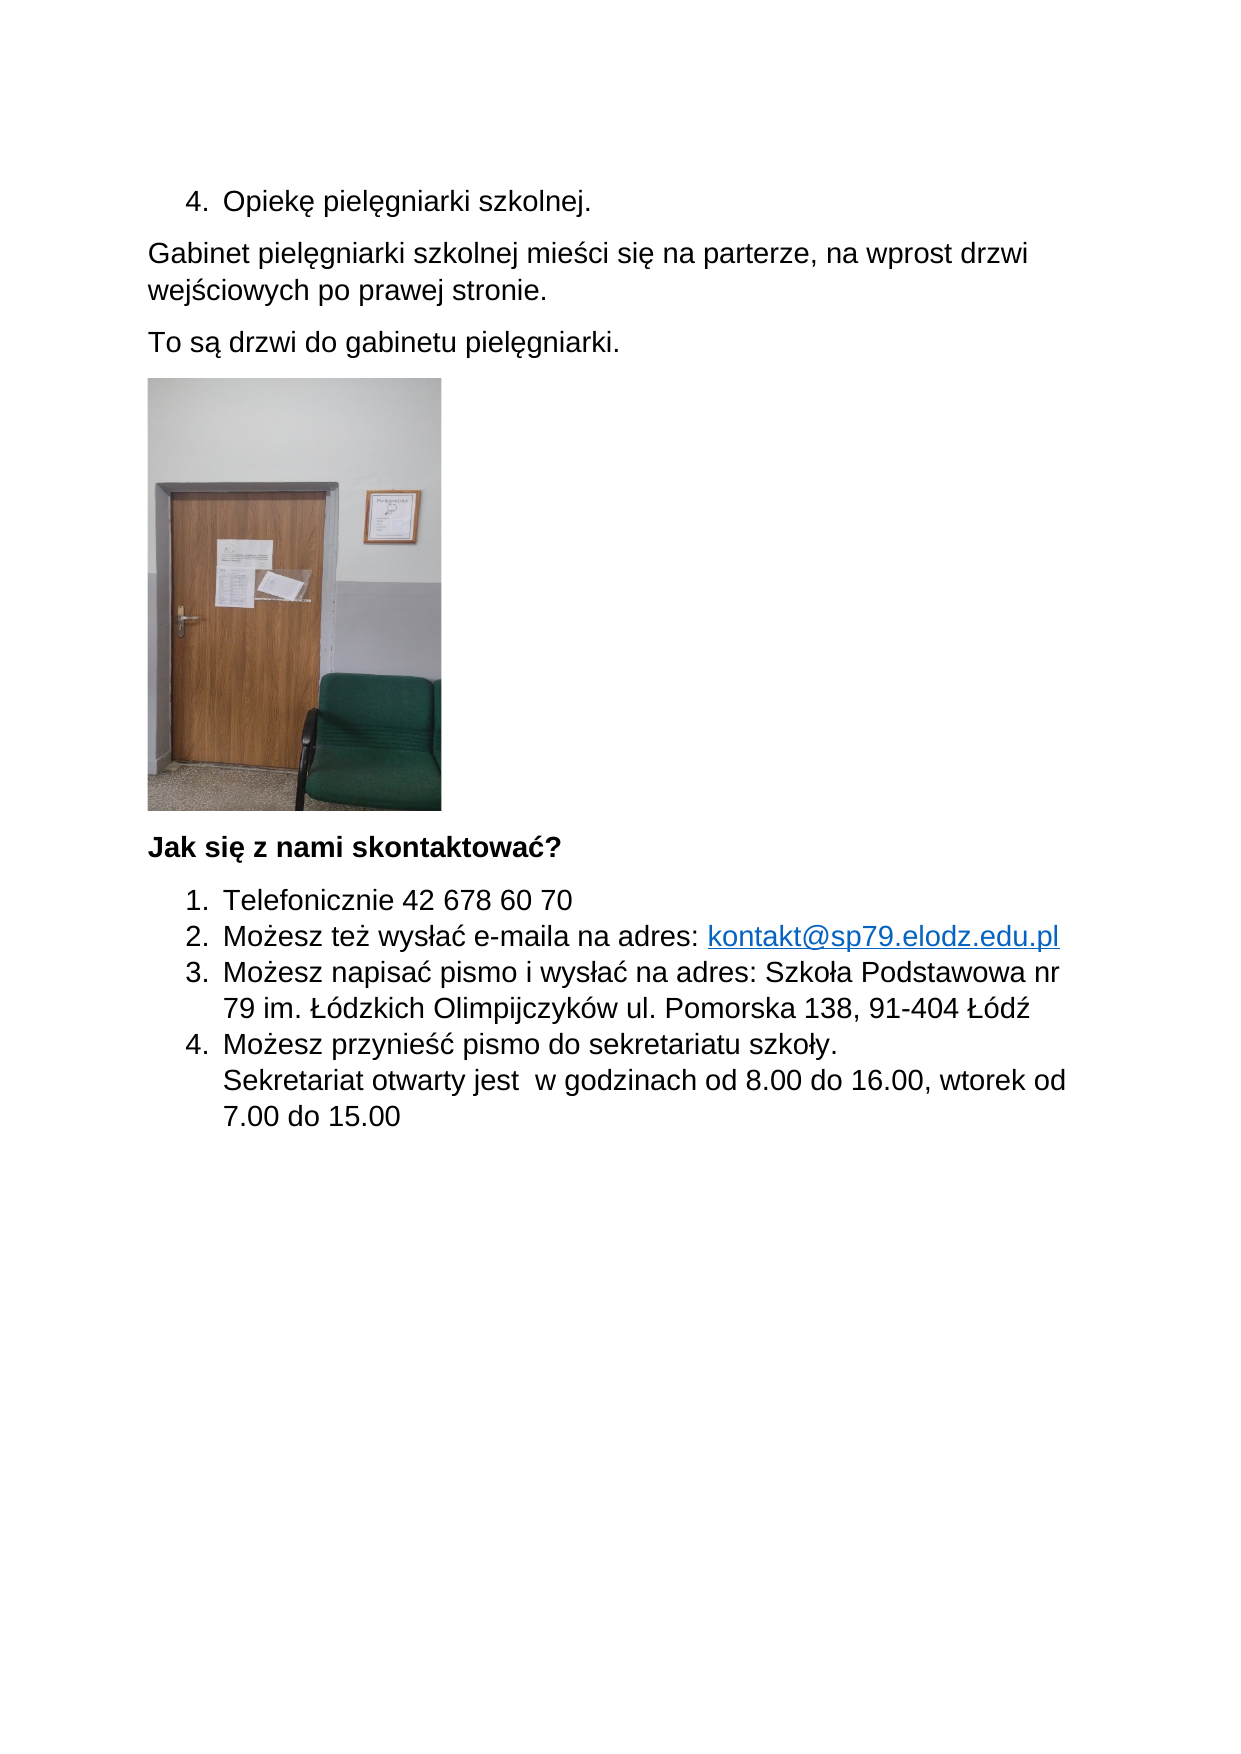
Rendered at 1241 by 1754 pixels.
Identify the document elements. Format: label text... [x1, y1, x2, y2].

list Opiekę pielęgniarki szkolnej. [185, 184, 1093, 217]
list Możesz też wysłać e-maila na adres: kontakt@sp79.elodz.edu.pl [185, 919, 1093, 952]
list Możesz napisać pismo i wysłać na adres: Szkoła Podstawowa nr 79 im. Łódzkich Olimpijczyków ul. Pomorska 138, 91-404 Łódź [185, 955, 1093, 1024]
list Możesz przynieść pismo do sekretariatu szkoły. [185, 1027, 1093, 1061]
text To są drzwi do gabinetu pielęgniarki. [148, 326, 1093, 359]
list Telefonicznie 42 678 60 70 [185, 882, 1093, 916]
text Jak się z nami skontaktować? [148, 830, 1093, 863]
picture [147, 378, 442, 811]
list Sekretariat otwarty jest w godzinach od 8.00 do 16.00, wtorek od 7.00 do 15.00 [223, 1063, 1093, 1133]
text Gabinet pielęgniarki szkolnej mieści się na parterze, na wprost drzwi wejściowych po prawej stronie. [148, 237, 1093, 306]
